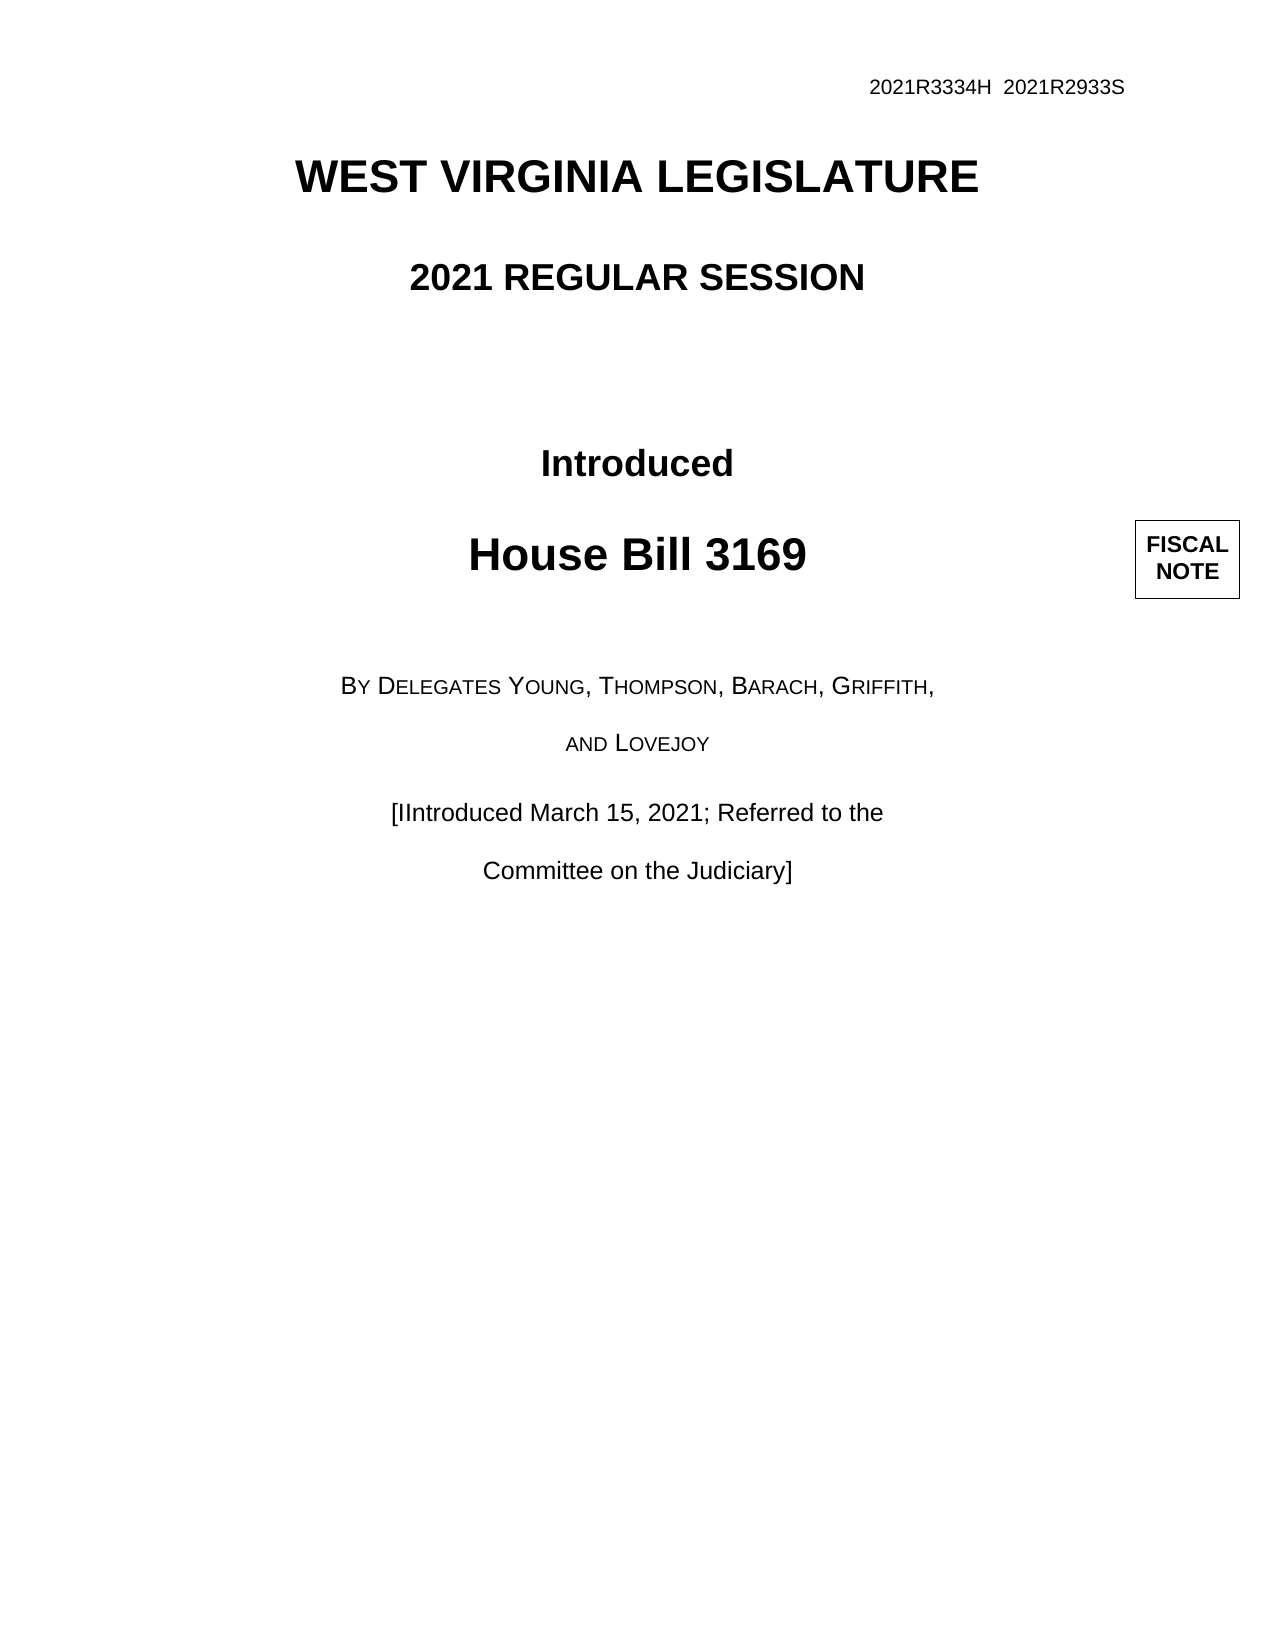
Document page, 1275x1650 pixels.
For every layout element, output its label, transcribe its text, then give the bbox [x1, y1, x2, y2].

text By [337, 671, 937, 757]
text [I] [337, 798, 937, 884]
text Bill [150, 528, 1125, 581]
title 2021 regular session [150, 255, 1125, 298]
title WEST virginia legislature [150, 150, 1125, 203]
